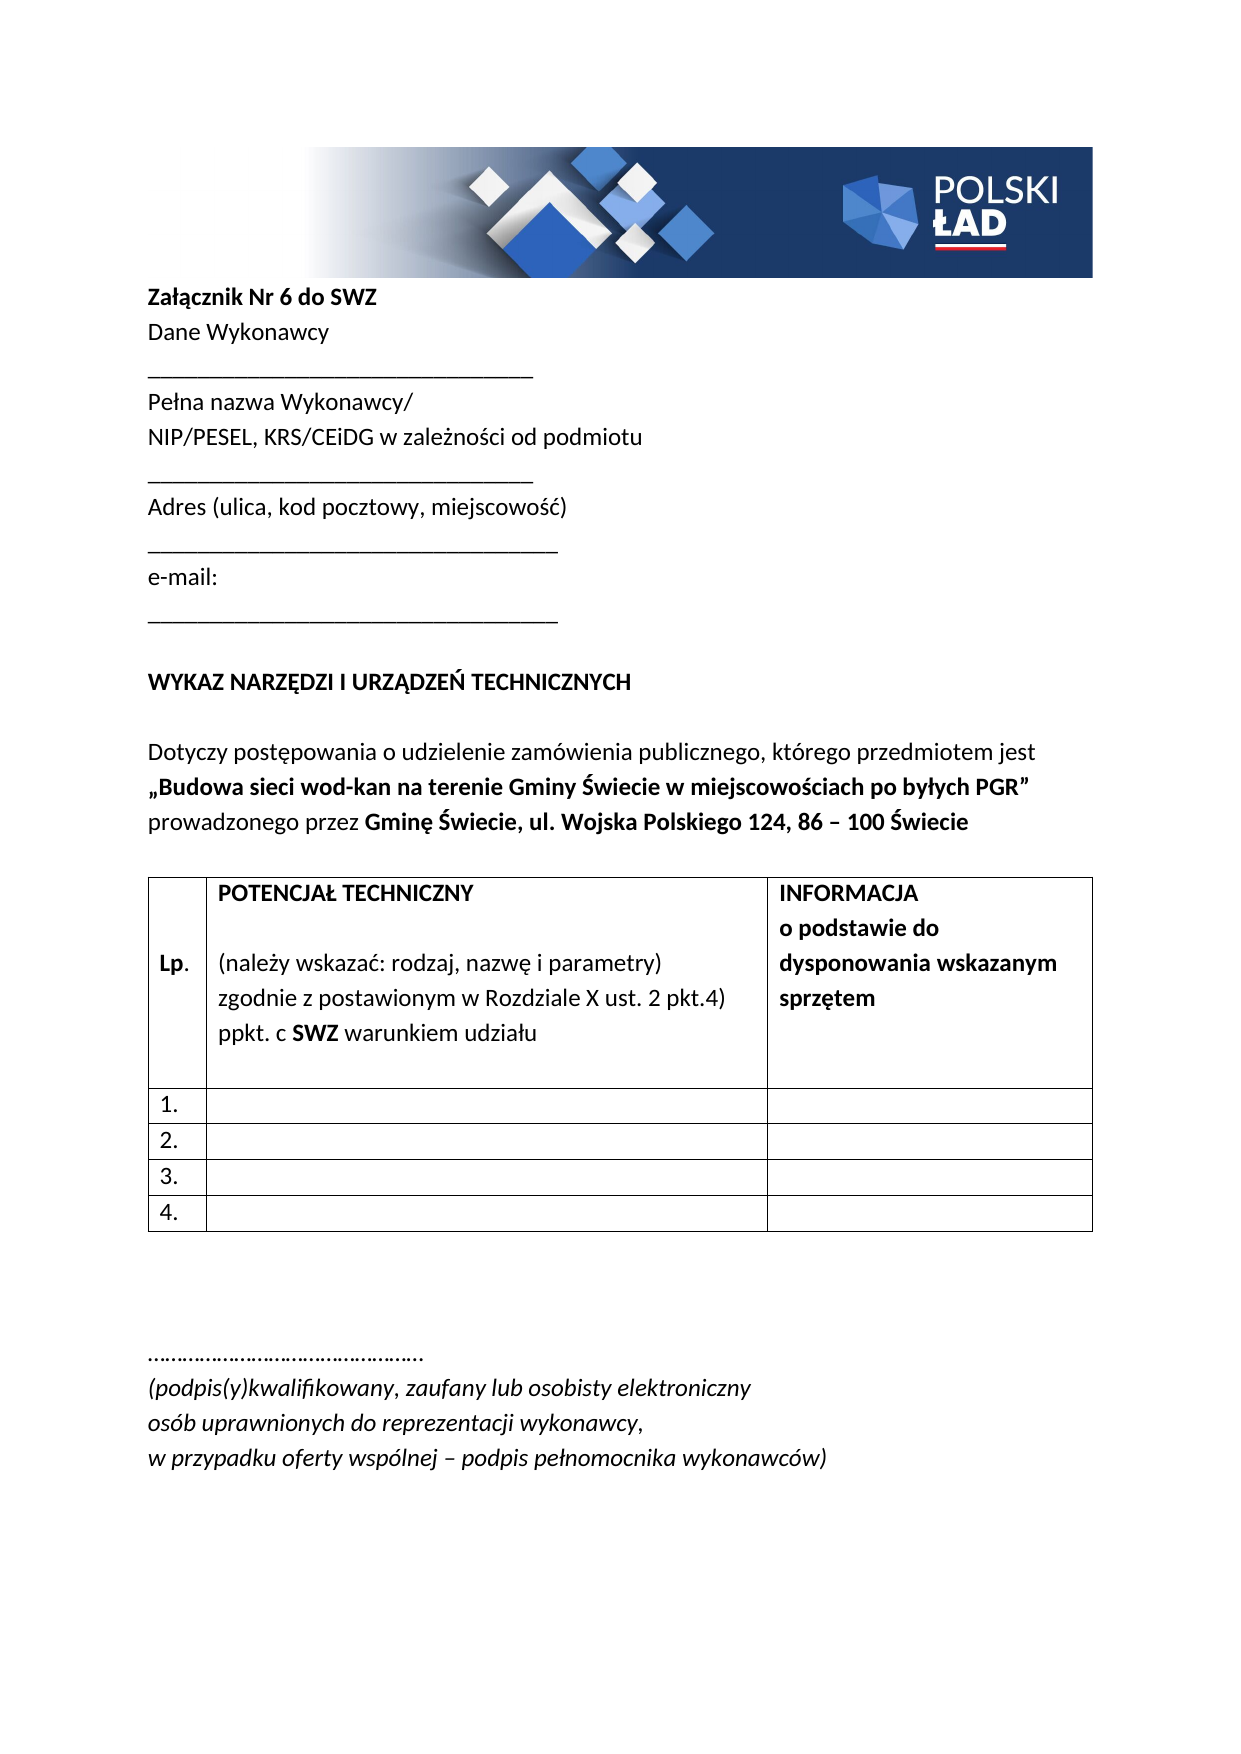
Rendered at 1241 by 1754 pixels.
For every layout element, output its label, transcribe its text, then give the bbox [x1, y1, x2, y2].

table_cell [768, 1160, 1092, 1195]
text (podpis(y)kwalifikowany, zaufany lub osobisty elektroniczny [148, 1372, 1093, 1402]
text _______________________________ [148, 457, 1093, 487]
table_cell [207, 1196, 767, 1231]
table_header Lp. [149, 878, 206, 1087]
text w przypadku oferty wspólnej – podpis pełnomocnika wykonawców) [148, 1442, 1093, 1472]
text e-mail: [148, 562, 1093, 592]
text NIP/PESEL, KRS/CEiDG w zależności od podmiotu [148, 422, 1093, 452]
picture [147, 147, 1093, 278]
text _________________________________ [148, 527, 1093, 557]
table_header INFORMACJA o podstawie do dysponowania wskazanym sprzętem [768, 878, 1092, 1087]
table_header POTENCJAŁ TECHNICZNY (należy wskazać: rodzaj, nazwę i parametry) zgodnie z postawionym w Rozdziale X ust. 2 pkt.4) ppkt. c SWZ warunkiem udziału [207, 878, 767, 1087]
text Załącznik Nr 6 do SWZ [148, 282, 1093, 312]
text osób uprawnionych do reprezentacji wykonawcy, [148, 1407, 1093, 1437]
table_cell [768, 1196, 1092, 1231]
table_cell 2. [149, 1124, 206, 1159]
table_cell [207, 1089, 767, 1123]
table_cell 4. [149, 1196, 206, 1231]
text Pełna nazwa Wykonawcy/ [148, 387, 1093, 417]
table_cell 1. [149, 1089, 206, 1123]
text Adres (ulica, kod pocztowy, miejscowość) [148, 492, 1093, 522]
text _________________________________ [148, 597, 1093, 627]
table_cell [768, 1089, 1092, 1123]
text WYKAZ NARZĘDZI I URZĄDZEŃ TECHNICZNYCH [148, 667, 1093, 697]
table_cell 3. [149, 1160, 206, 1195]
table_cell [207, 1160, 767, 1195]
table_cell [768, 1124, 1092, 1159]
text Dane Wykonawcy [148, 317, 1093, 347]
text ………………………………………… [148, 1337, 1093, 1367]
table_cell [207, 1124, 767, 1159]
text _______________________________ [148, 352, 1093, 382]
text Dotyczy postępowania o udzielenie zamówienia publicznego, którego przedmiotem jest „Budowa sieci wod-kan na terenie Gminy Świecie w miejscowościach po byłych PGR” prowadzonego przez Gminę Świecie, ul. Wojska Polskiego 124, 86 – 100 Świecie [148, 737, 1093, 837]
